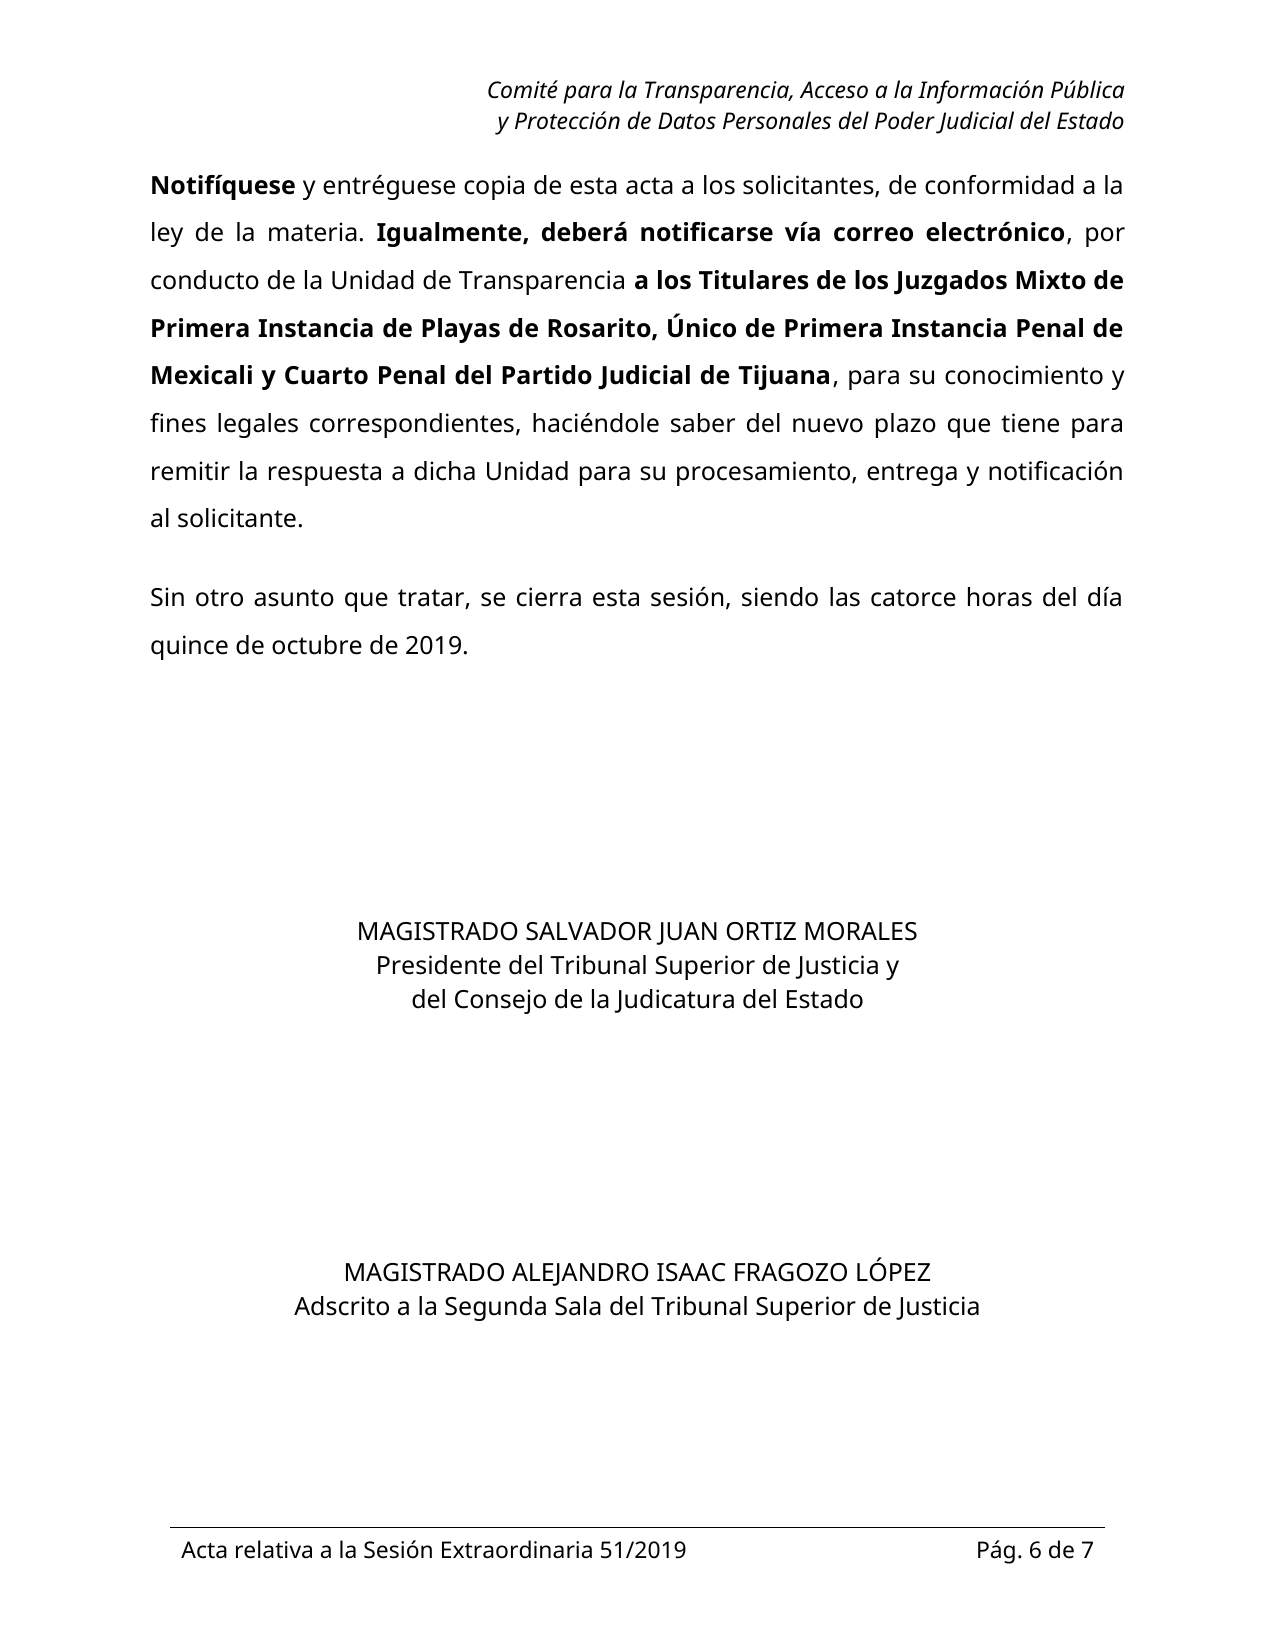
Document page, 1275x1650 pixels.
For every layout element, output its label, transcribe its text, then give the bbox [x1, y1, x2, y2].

text Presidente del Tribunal Superior de Justicia y [150, 948, 1125, 982]
text Adscrito a la Segunda Sala del Tribunal Superior de Justicia [150, 1288, 1125, 1322]
text MAGISTRADO ALEJANDRO ISAAC FRAGOZO LÓPEZ [150, 1254, 1125, 1288]
text MAGISTRADO SALVADOR JUAN ORTIZ MORALES [150, 914, 1125, 948]
text Sin otro asunto que tratar, se cierra esta sesión, siendo las catorce horas del día quince de octubre de 2019. [150, 580, 1125, 662]
text del Consejo de la Judicatura del Estado [150, 982, 1125, 1016]
text Notifíquese y entréguese copia de esta acta a los solicitantes, de conformidad a la ley de la materia. Igualmente, deberá notificarse vía correo electrónico, por conducto de la Unidad de Transparencia a los Titulares de los Juzgados Mixto de Primera Instancia de Playas de Rosarito, Único de Primera Instancia Penal de Mexicali y Cuarto Penal del Partido Judicial de Tijuana, para su conocimiento y fines legales correspondientes, haciéndole saber del nuevo plazo que tiene para remitir la respuesta a dicha Unidad para su procesamiento, entrega y notificación al solicitante. [150, 167, 1125, 535]
